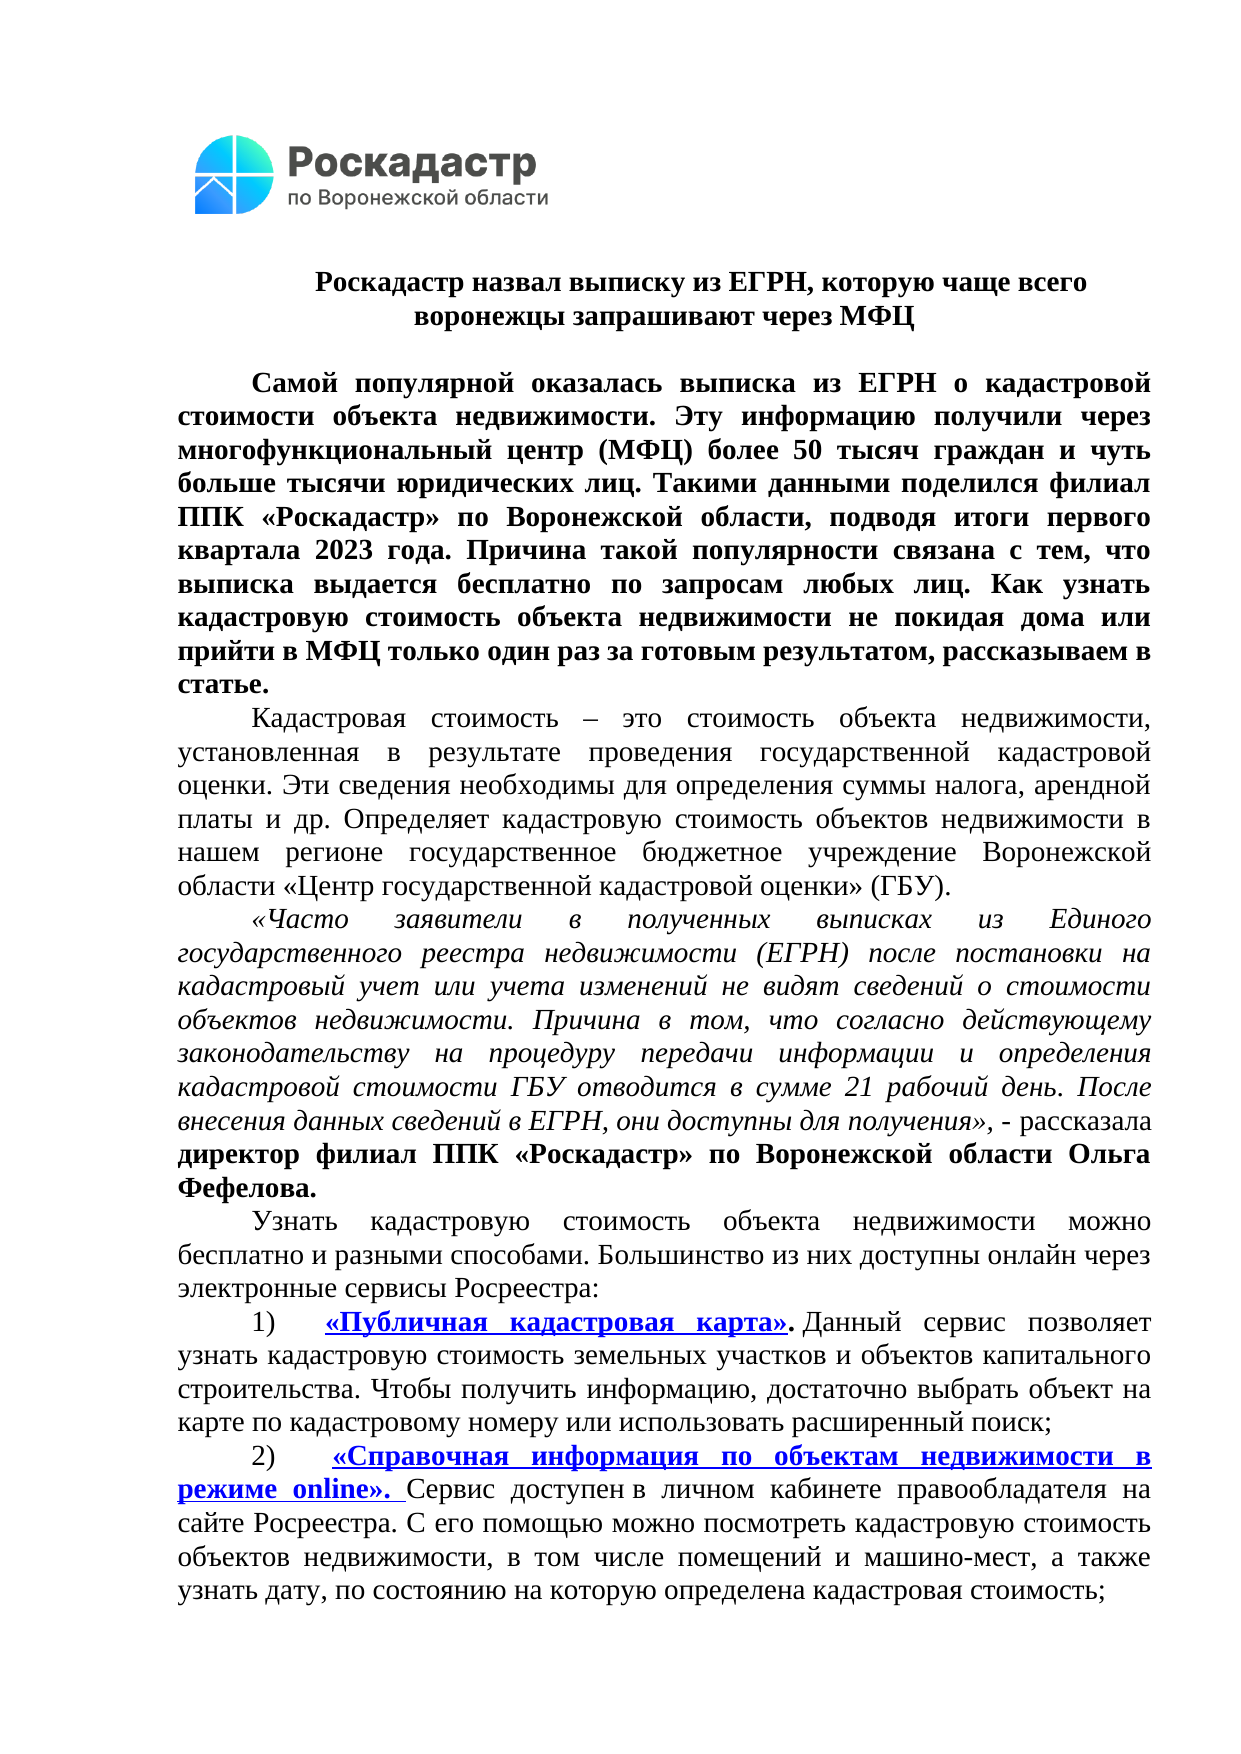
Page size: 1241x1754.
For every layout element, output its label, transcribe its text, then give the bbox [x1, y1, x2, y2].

text Узнать кадастровую стоимость объекта недвижимости можно бесплатно и разными способами. Большинство из них доступны онлайн через электронные сервисы Росреестра: [177, 1203, 1152, 1304]
text Роскадастр назвал выписку из ЕГРН, которую чаще всего воронежцы запрашивают через МФЦ [177, 264, 1152, 331]
text Кадастровая стоимость – это стоимость объекта недвижимости, установленная в результате проведения государственной кадастровой оценки. Эти сведения необходимы для определения суммы налога, арендной платы и др. Определяет кадастровую стоимость объектов недвижимости в нашем регионе государственное бюджетное учреждение Воронежской области «Центр государственной кадастровой оценки» (ГБУ). [177, 700, 1152, 901]
list «Справочная информация по объектам недвижимости в режиме online». Сервис доступен в личном кабинете правообладателя на сайте Росреестра. С его помощью можно посмотреть кадастровую стоимость объектов недвижимости, в том числе помещений и машино-мест, а также узнать дату, по состоянию на которую определена кадастровая стоимость; [177, 1438, 1152, 1606]
text Самой популярной оказалась выписка из ЕГРН о кадастровой стоимости объекта недвижимости. Эту информацию получили через многофункциональный центр (МФЦ) более 50 тысяч граждан и чуть больше тысячи юридических лиц. Такими данными поделился филиал ППК «Роскадастр» по Воронежской области, подводя итоги первого квартала 2023 года. Причина такой популярности связана с тем, что выписка выдается бесплатно по запросам любых лиц. Как узнать кадастровую стоимость объекта недвижимости не покидая дома или прийти в МФЦ только один раз за готовым результатом, рассказываем в статье. [177, 365, 1152, 700]
picture [177, 118, 563, 231]
text «Часто заявители в полученных выписках из Единого государственного реестра недвижимости (ЕГРН) после постановки на кадастровый учет или учета изменений не видят сведений о стоимости объектов недвижимости. Причина в том, что согласно действующему законодательству на процедуру передачи информации и определения кадастровой стоимости ГБУ отводится в сумме 21 рабочий день. После внесения данных сведений в ЕГРН, они доступны для получения», - рассказала директор филиал ППК «Роскадастр» по Воронежской области Ольга Фефелова. [177, 901, 1152, 1203]
list «Публичная кадастровая карта». Данный сервис позволяет узнать кадастровую стоимость земельных участков и объектов капитального строительства. Чтобы получить информацию, достаточно выбрать объект на карте по кадастровому номеру или использовать расширенный поиск; [177, 1304, 1152, 1438]
